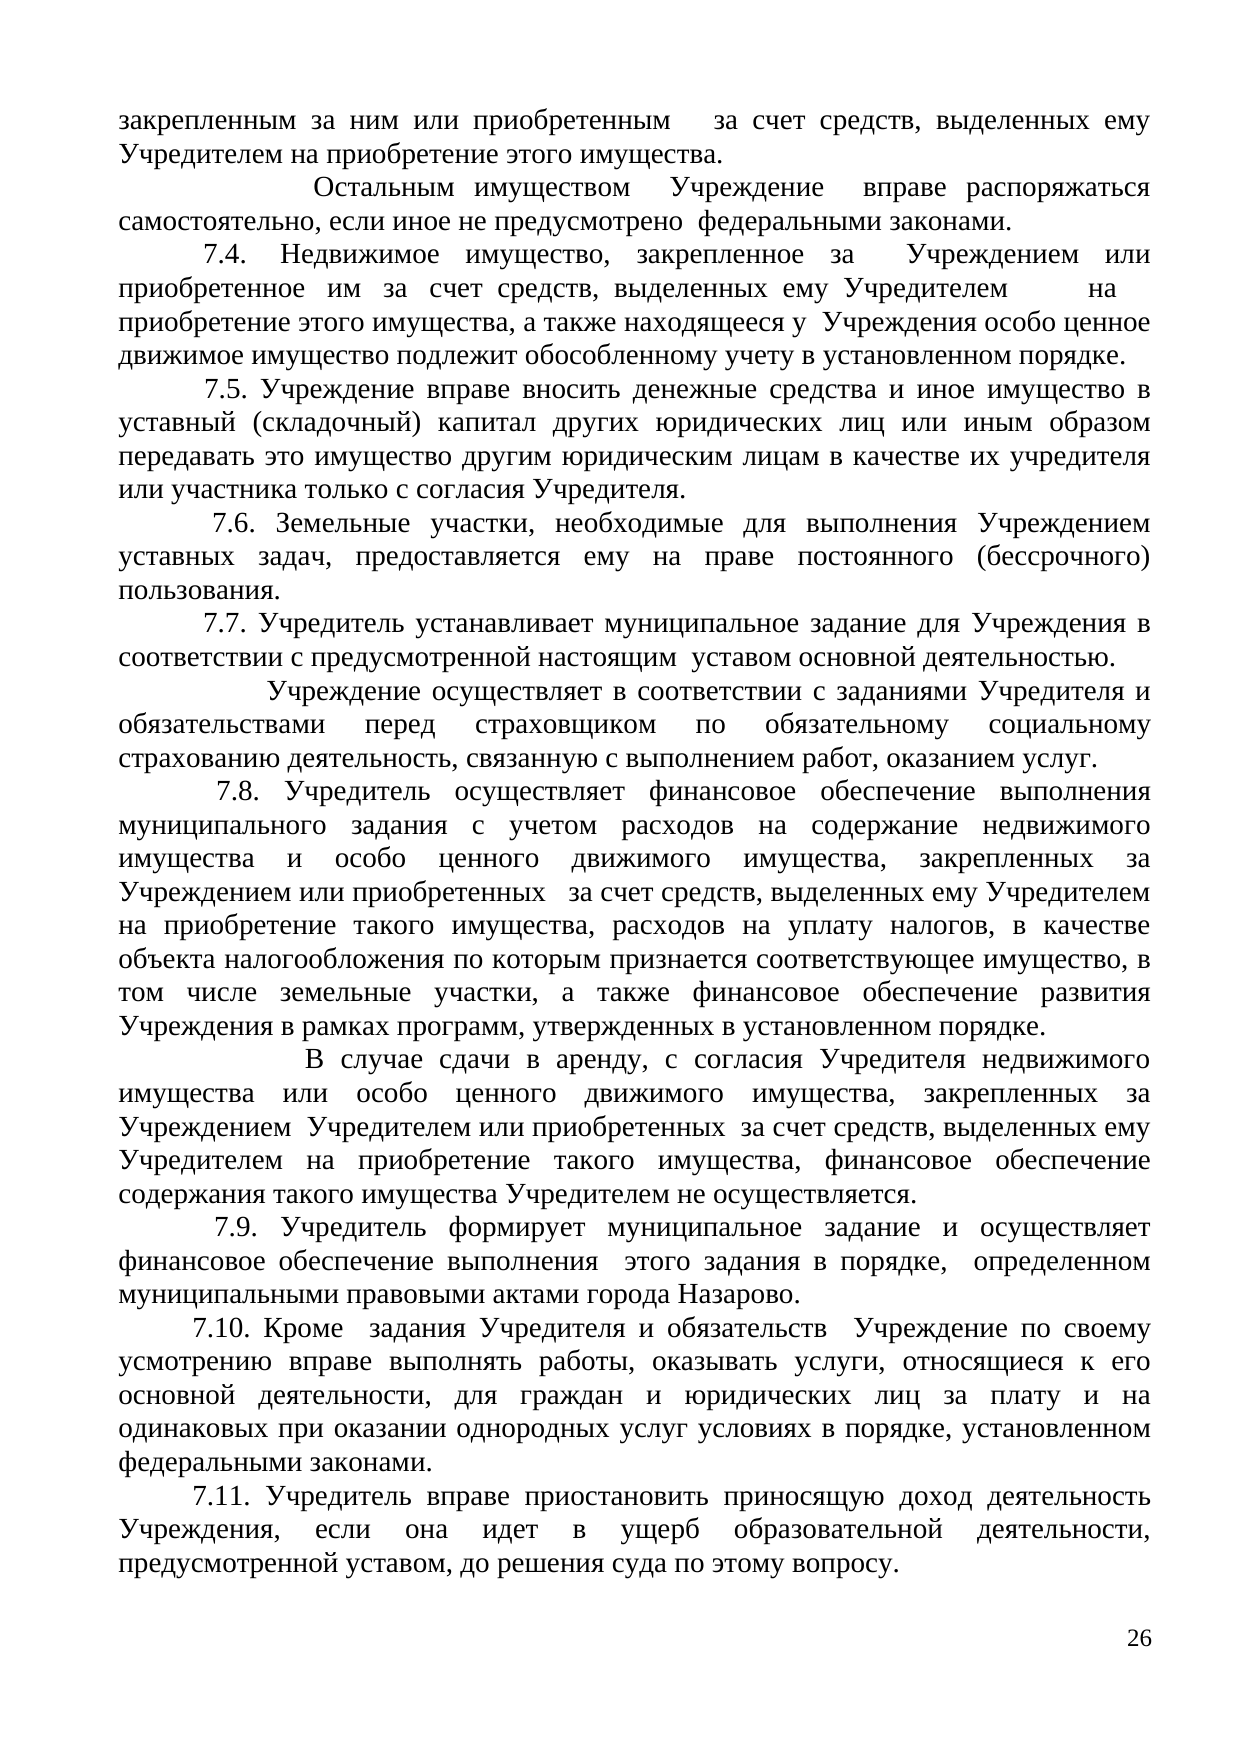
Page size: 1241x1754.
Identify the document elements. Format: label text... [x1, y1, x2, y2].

text 7.4. Недвижимое имущество, закрепленное за Учреждением или приобретенное им за счет средств, выделенных ему Учредителем на [118, 237, 1152, 304]
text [118, 102, 1152, 169]
text 7.8. Учредитель осуществляет финансовое обеспечение выполнения муниципального задания с учетом расходов на содержание недвижимого имущества и особо ценного движимого имущества, закрепленных за Учреждением или приобретенных за счет средств, выделенных ему Учредителем на приобретение такого имущества, расходов на уплату налогов, в качестве объекта налогообложения по которым признается соответствующее имущество, в том числе земельные участки, а также финансовое обеспечение развития Учреждения в рамках программ, утвержденных в установленном порядке. [118, 773, 1152, 1042]
text В случае сдачи в аренду, с согласия Учредителя недвижимого имущества или особо ценного движимого имущества, закрепленных за Учреждением Учредителем или приобретенных за счет средств, выделенных ему Учредителем на приобретение такого имущества, финансовое обеспечение содержания такого имущества Учредителем не осуществляется. [118, 1042, 1152, 1209]
text Учреждение осуществляет в соответствии с заданиями Учредителя и обязательствами перед страховщиком по обязательному социальному страхованию деятельность, связанную с выполнением работ, оказанием услуг. [118, 673, 1152, 773]
text 7.5. Учреждение вправе вносить денежные средства и иное имущество в уставный (складочный) капитал других юридических лиц или иным образом передавать это имущество другим юридическим лицам в качестве их учредителя или участника только с согласия Учредителя. [118, 371, 1152, 505]
text 7.11. Учредитель вправе приостановить приносящую доход деятельность Учреждения, если она идет в ущерб образовательной деятельности, предусмотренной уставом, до решения суда по этому вопросу. [118, 1478, 1152, 1578]
text 7.10. Кроме задания Учредителя и обязательств Учреждение по своему усмотрению вправе выполнять работы, оказывать услуги, относящиеся к его основной деятельности, для граждан и юридических лиц за плату и на одинаковых при оказании однородных услуг условиях в порядке, установленном федеральными законами. [118, 1310, 1152, 1478]
text 7.7. Учредитель устанавливает муниципальное задание для Учреждения в соответствии с предусмотренной настоящим уставом основной деятельностью. [118, 606, 1152, 673]
text 7.9. Учредитель формирует муниципальное задание и осуществляет финансовое обеспечение выполнения этого задания в порядке, определенном муниципальными правовыми актами города Назарово. [118, 1209, 1152, 1310]
text приобретение этого имущества, а также находящееся у Учреждения особо ценное движимое имущество подлежит обособленному учету в установленном порядке. [118, 304, 1152, 371]
text Остальным имуществом Учреждение вправе распоряжаться самостоятельно, если иное не предусмотрено федеральными законами. [118, 169, 1152, 237]
text 7.6. Земельные участки, необходимые для выполнения Учреждением уставных задач, предоставляется ему на праве постоянного (бессрочного) пользования. [118, 505, 1152, 606]
